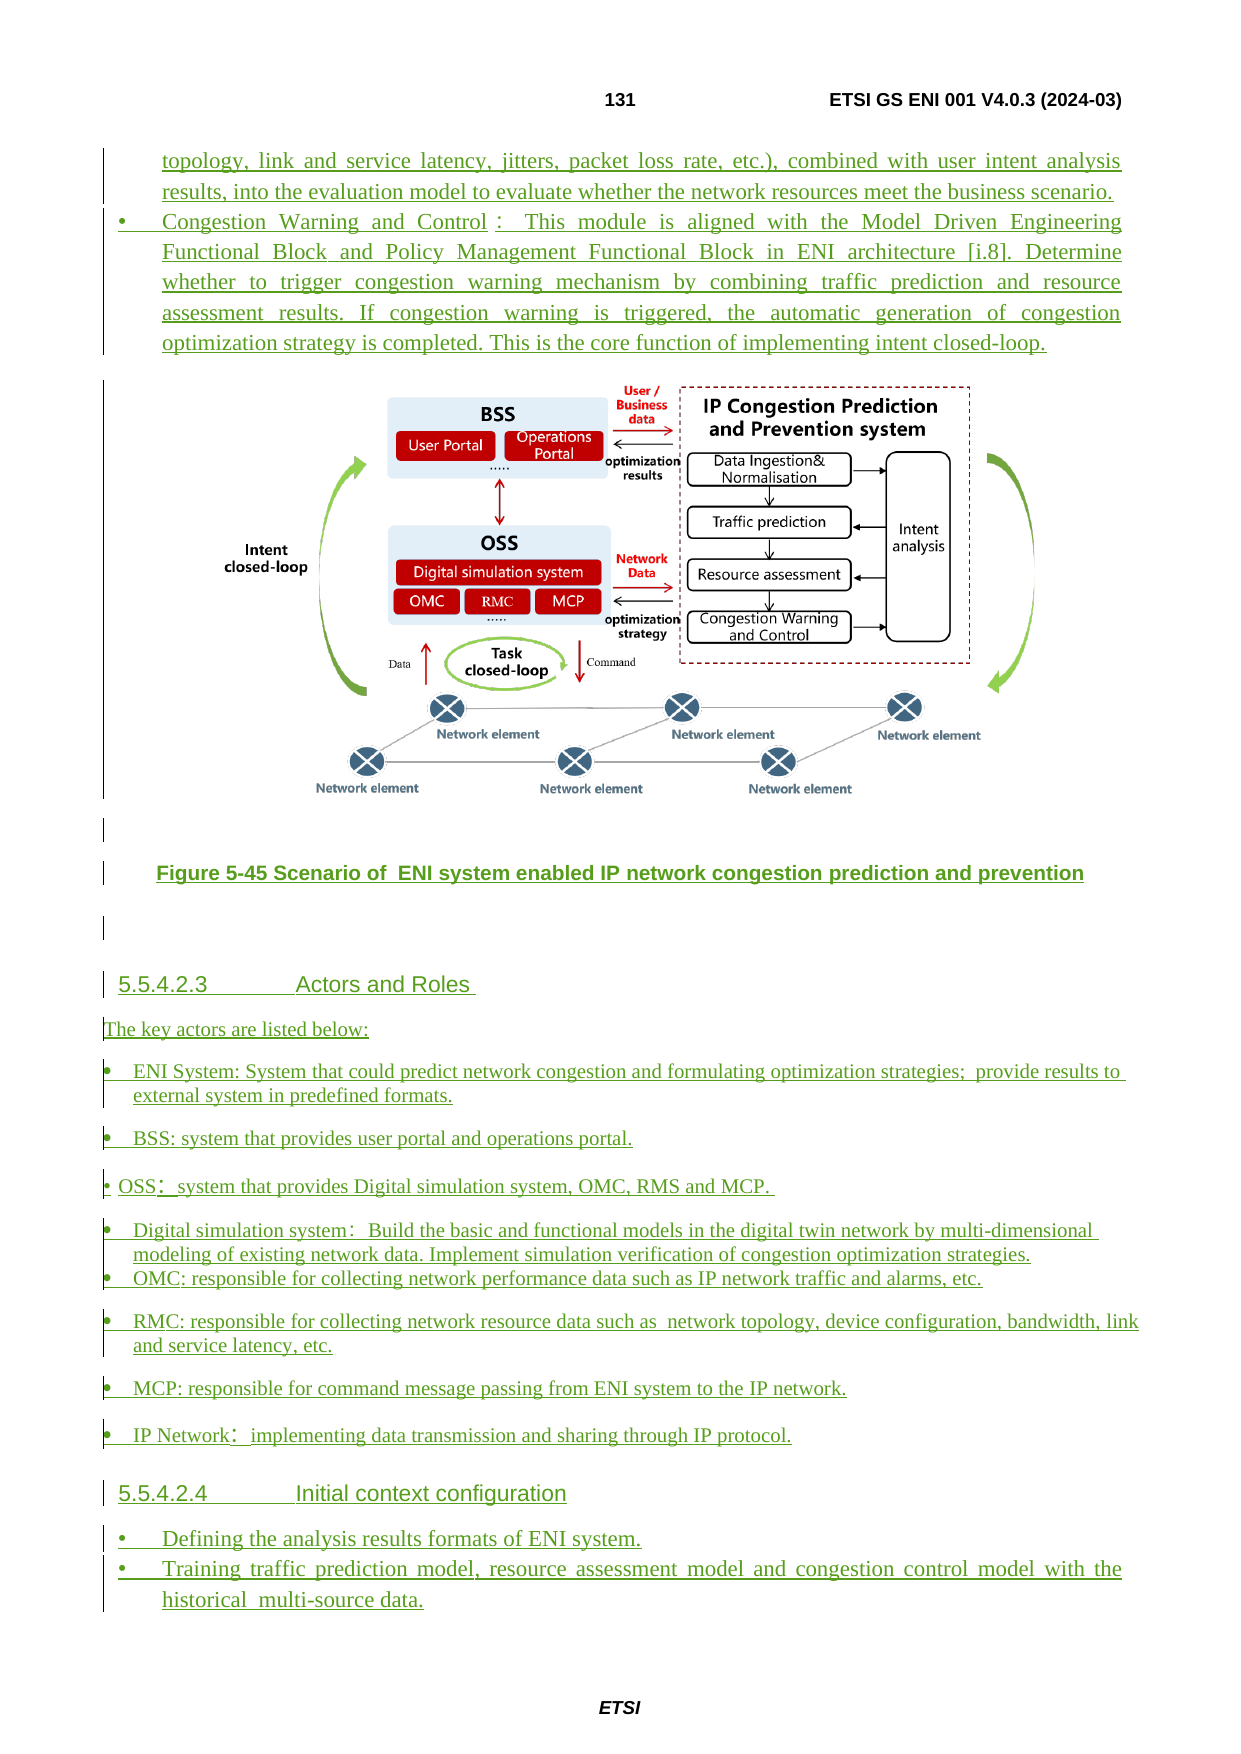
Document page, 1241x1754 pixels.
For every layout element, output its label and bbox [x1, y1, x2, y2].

picture [205, 380, 1035, 800]
